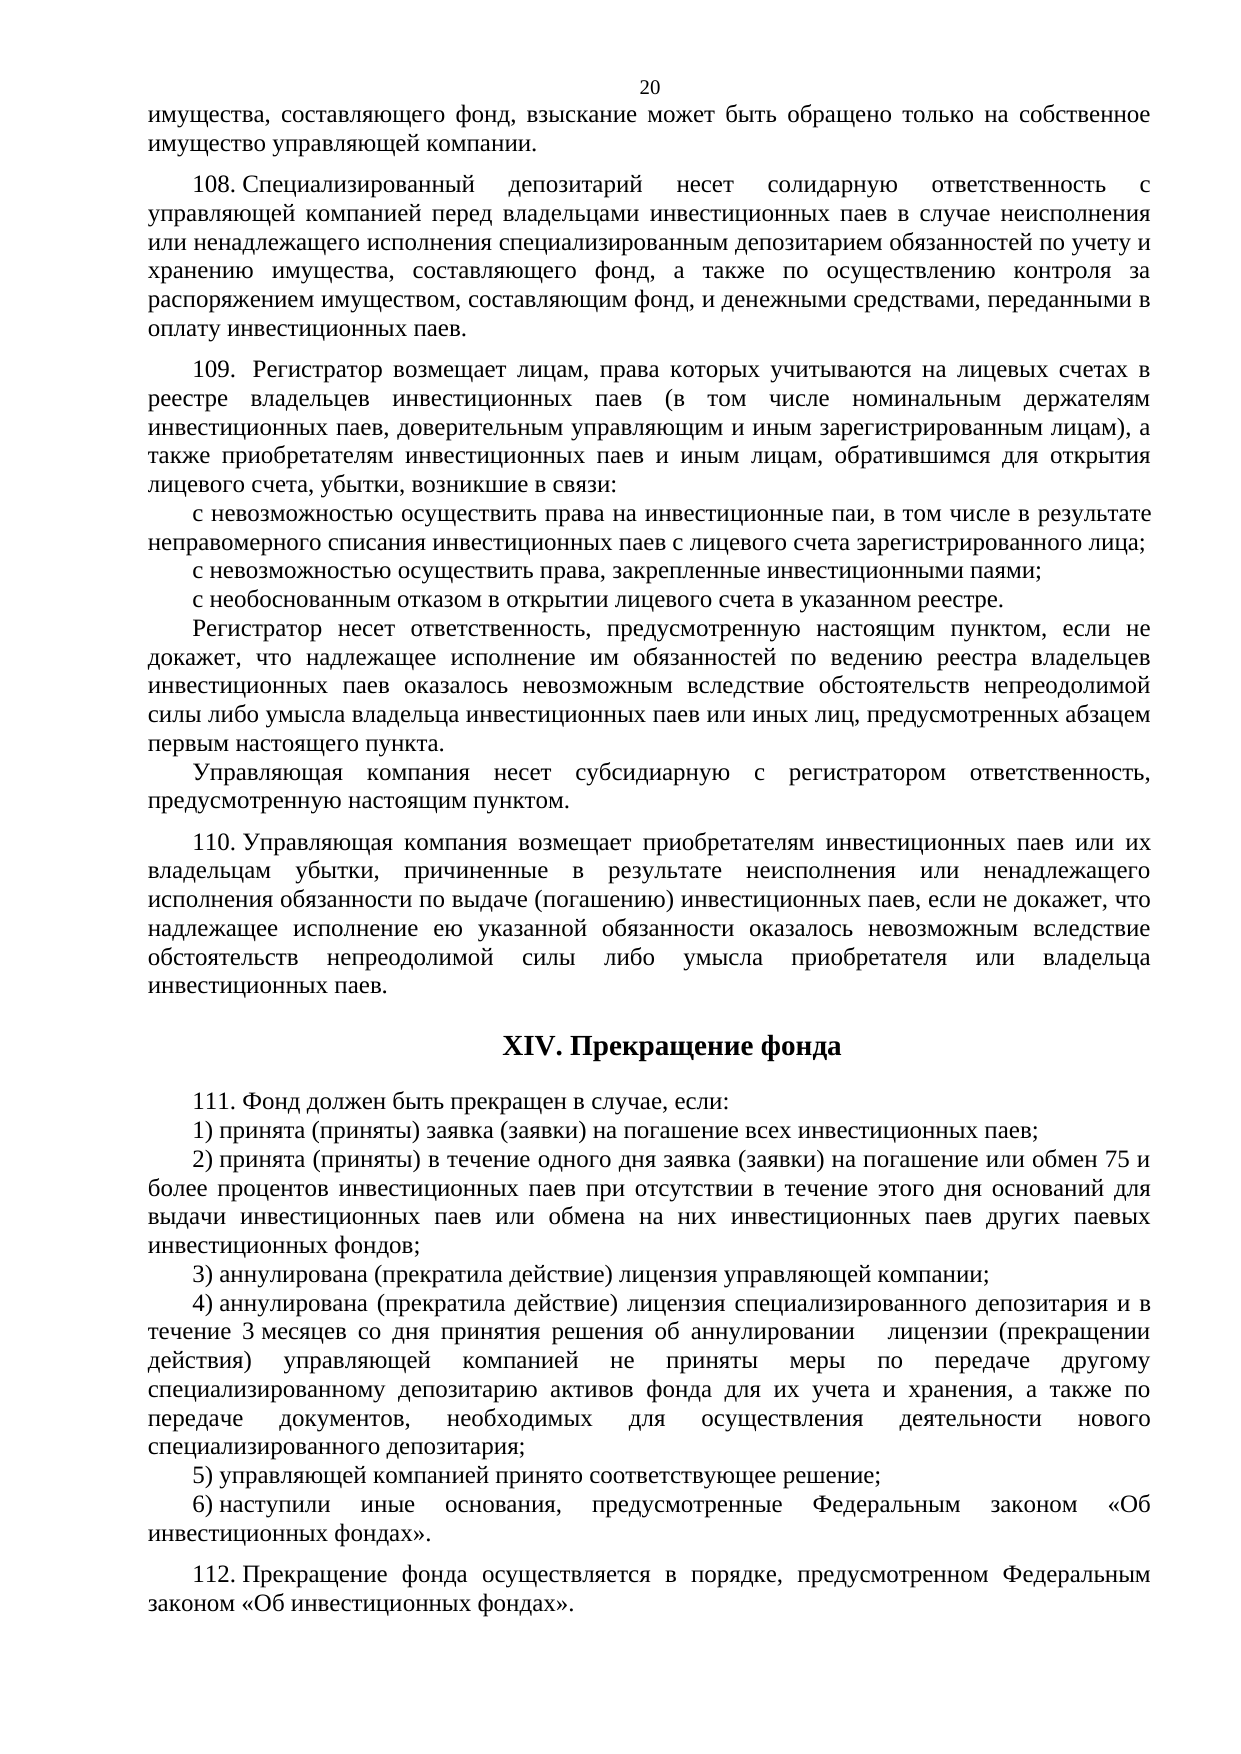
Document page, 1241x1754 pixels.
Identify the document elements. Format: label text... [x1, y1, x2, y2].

text Регистратор несет ответственность, предусмотренную настоящим пунктом, если не докажет, что надлежащее исполнение им обязанностей по ведению реестра владельцев инвестиционных паев оказалось невозможным вследствие обстоятельств непреодолимой силы либо умысла владельца инвестиционных паев или иных лиц, предусмотренных абзацем первым настоящего пункта. [148, 613, 1152, 757]
text 5) управляющей компанией принято соответствующее решение; [148, 1460, 1152, 1489]
text 112. Прекращение фонда осуществляется в порядке, предусмотренном Федеральным законом «Об инвестиционных фондах». [148, 1559, 1152, 1616]
text 6) наступили иные основания, предусмотренные Федеральным законом «Об инвестиционных фондах». [148, 1489, 1152, 1546]
text 110. Управляющая компания возмещает приобретателям инвестиционных паев или их владельцам убытки, причиненные в результате неисполнения или ненадлежащего исполнения обязанности по выдаче (погашению) инвестиционных паев, если не докажет, что надлежащее исполнение ею указанной обязанности оказалось невозможным вследствие обстоятельств непреодолимой силы либо умысла приобретателя или владельца инвестиционных паев. [148, 827, 1152, 999]
text с необоснованным отказом в открытии лицевого счета в указанном реестре. [148, 584, 1152, 613]
text 109. Регистратор возмещает лицам, права которых учитываются на лицевых счетах в реестре владельцев инвестиционных паев (в том числе номинальным держателям инвестиционных паев, доверительным управляющим и иным зарегистрированным лицам), а также приобретателям инвестиционных паев и иным лицам, обратившимся для открытия лицевого счета, убытки, возникшие в связи: [148, 354, 1152, 498]
text 3) аннулирована (прекратила действие) лицензия управляющей компании; [148, 1259, 1152, 1288]
text с невозможностью осуществить права на инвестиционные паи, в том числе в результате неправомерного списания инвестиционных паев с лицевого счета зарегистрированного лица; [148, 498, 1152, 555]
subtitle XIV. Прекращение фонда [148, 1028, 1152, 1061]
text 108. Специализированный депозитарий несет солидарную ответственность с управляющей компанией перед владельцами инвестиционных паев в случае неисполнения или ненадлежащего исполнения специализированным депозитарием обязанностей по учету и хранению имущества, составляющего фонд, а также по осуществлению контроля за распоряжением имуществом, составляющим фонд, и денежными средствами, переданными в оплату инвестиционных паев. [148, 169, 1152, 342]
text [148, 99, 1152, 157]
text 111. Фонд должен быть прекращен в случае, если: [148, 1086, 1152, 1115]
text Управляющая компания несет субсидиарную с регистратором ответственность, предусмотренную настоящим пунктом. [148, 757, 1152, 814]
text 1) принята (приняты) заявка (заявки) на погашение всех инвестиционных паев; [148, 1115, 1152, 1144]
text с невозможностью осуществить права, закрепленные инвестиционными паями; [148, 555, 1152, 584]
text 2) принята (приняты) в течение одного дня заявка (заявки) на погашение или обмен 75 и более процентов инвестиционных паев при отсутствии в течение этого дня оснований для выдачи инвестиционных паев или обмена на них инвестиционных паев других паевых инвестиционных фондов; [148, 1144, 1152, 1259]
text 4) аннулирована (прекратила действие) лицензия специализированного депозитария и в течение 3 месяцев со дня принятия решения об аннулировании лицензии (прекращении действия) управляющей компанией не приняты меры по передаче другому специализированному депозитарию активов фонда для их учета и хранения, а также по передаче документов, необходимых для осуществления деятельности нового специализированного депозитария; [148, 1288, 1152, 1460]
